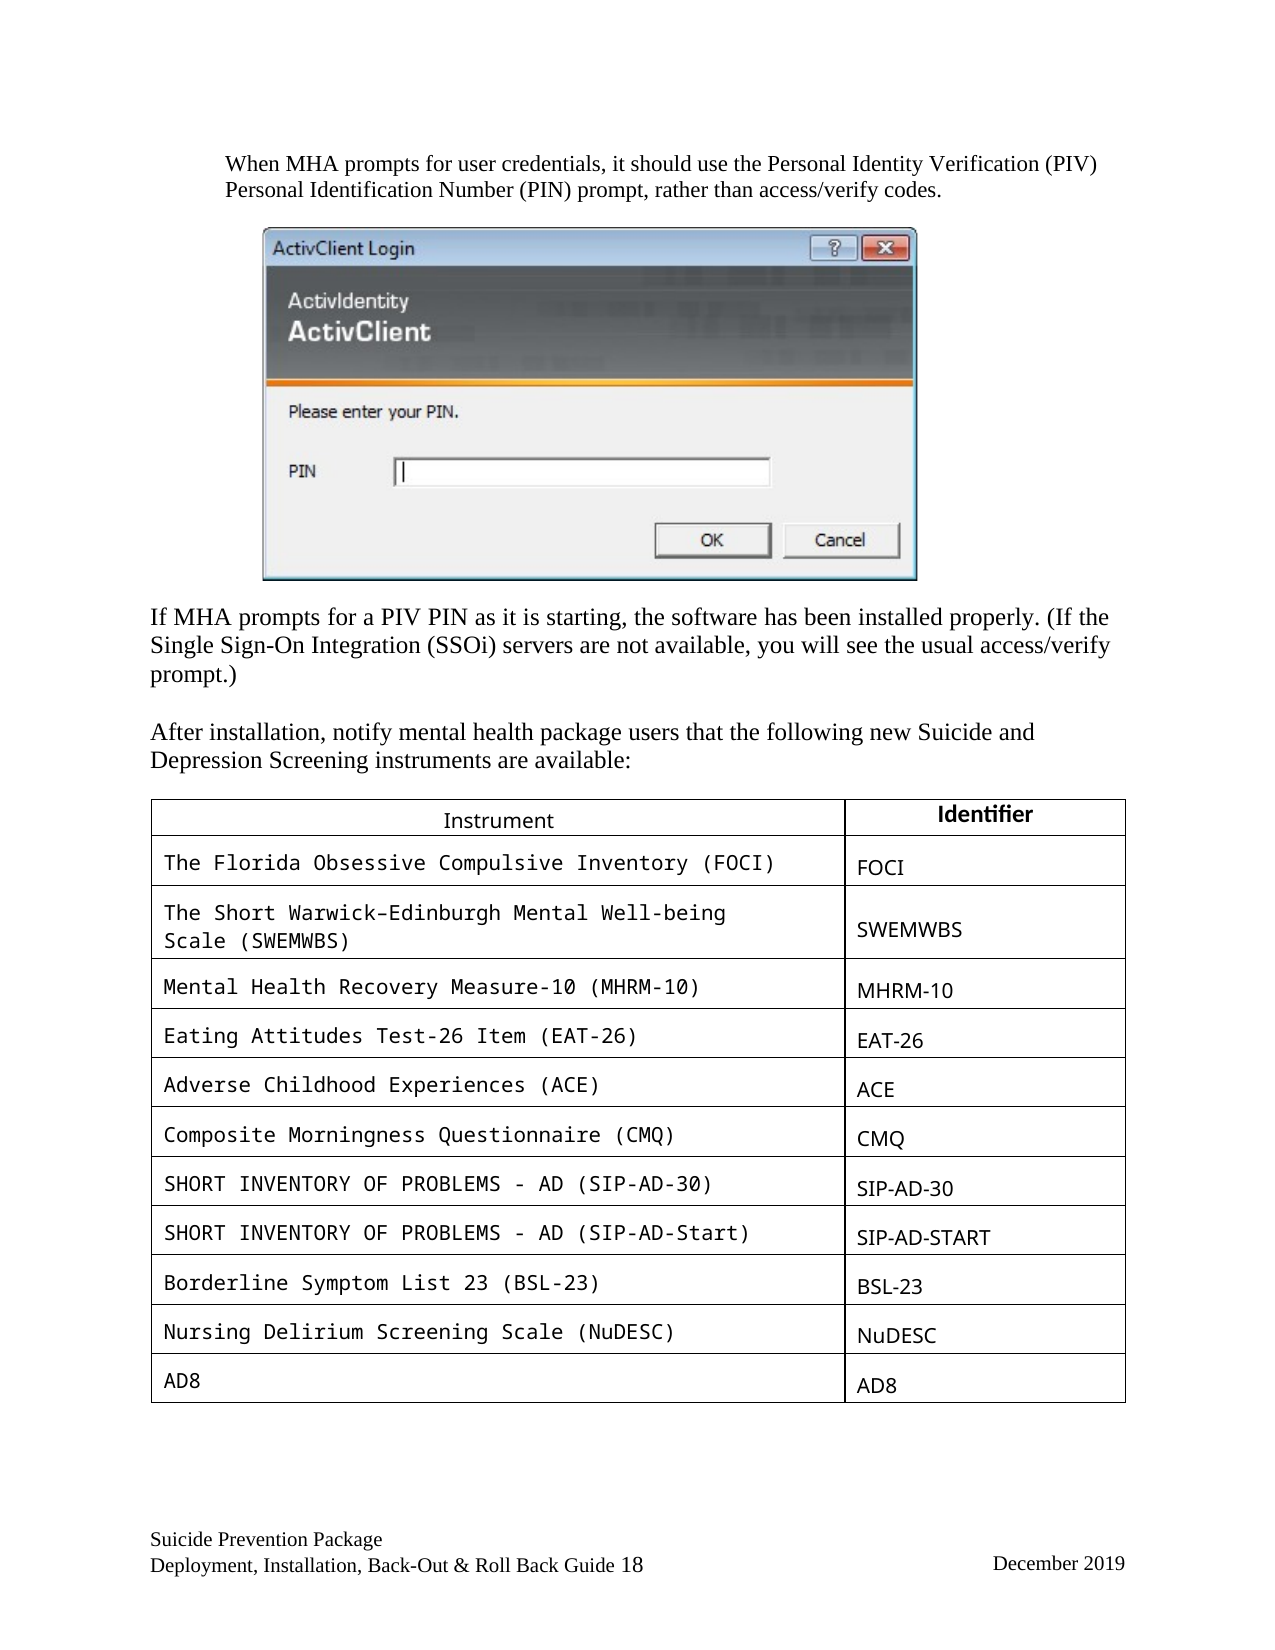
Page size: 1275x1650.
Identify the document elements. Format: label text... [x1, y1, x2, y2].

table_cell Mental Health Recovery Measure-10 (MHRM-10) [152, 959, 844, 1008]
table_cell BSL-23 [846, 1255, 1125, 1303]
text After installation, notify mental health package users that the following new Suicide and Depression Screening instruments are available: [150, 717, 1037, 774]
table_cell MHRM-10 [846, 959, 1125, 1008]
table_header Instrument [152, 800, 844, 835]
table_cell SHORT INVENTORY OF PROBLEMS - AD (SIP-AD-Start) [152, 1206, 844, 1254]
table_cell Nursing Delirium Screening Scale (NuDESC) [152, 1305, 844, 1353]
picture [262, 227, 918, 581]
table_cell SWEMWBS [846, 886, 1125, 958]
table_cell EAT-26 [846, 1009, 1125, 1057]
table_cell FOCI [846, 836, 1125, 884]
table_cell Adverse Childhood Experiences (ACE) [152, 1058, 844, 1106]
table_cell SHORT INVENTORY OF PROBLEMS - AD (SIP-AD-30) [152, 1157, 844, 1205]
table_cell The Short Warwick–Edinburgh Mental Well-being Scale (SWEMWBS) [152, 886, 844, 958]
table_cell NuDESC [846, 1305, 1125, 1353]
table_cell AD8 [846, 1354, 1125, 1402]
table_cell The Florida Obsessive Compulsive Inventory (FOCI) [152, 836, 844, 884]
table_cell Composite Morningness Questionnaire (CMQ) [152, 1107, 844, 1156]
table_cell Borderline Symptom List 23 (BSL-23) [152, 1255, 844, 1303]
table_cell SIP-AD-30 [846, 1157, 1125, 1205]
table_cell Eating Attitudes Test-26 Item (EAT-26) [152, 1009, 844, 1057]
table_header Identifier [846, 800, 1125, 835]
table_cell SIP-AD-START [846, 1206, 1125, 1254]
text When MHA prompts for user credentials, it should use the Personal Identity Verification (PIV) Personal Identification Number (PIN) prompt, rather than access/verify codes. [225, 150, 1121, 203]
table_cell ACE [846, 1058, 1125, 1106]
table_cell CMQ [846, 1107, 1125, 1156]
table_cell AD8 [152, 1354, 844, 1402]
